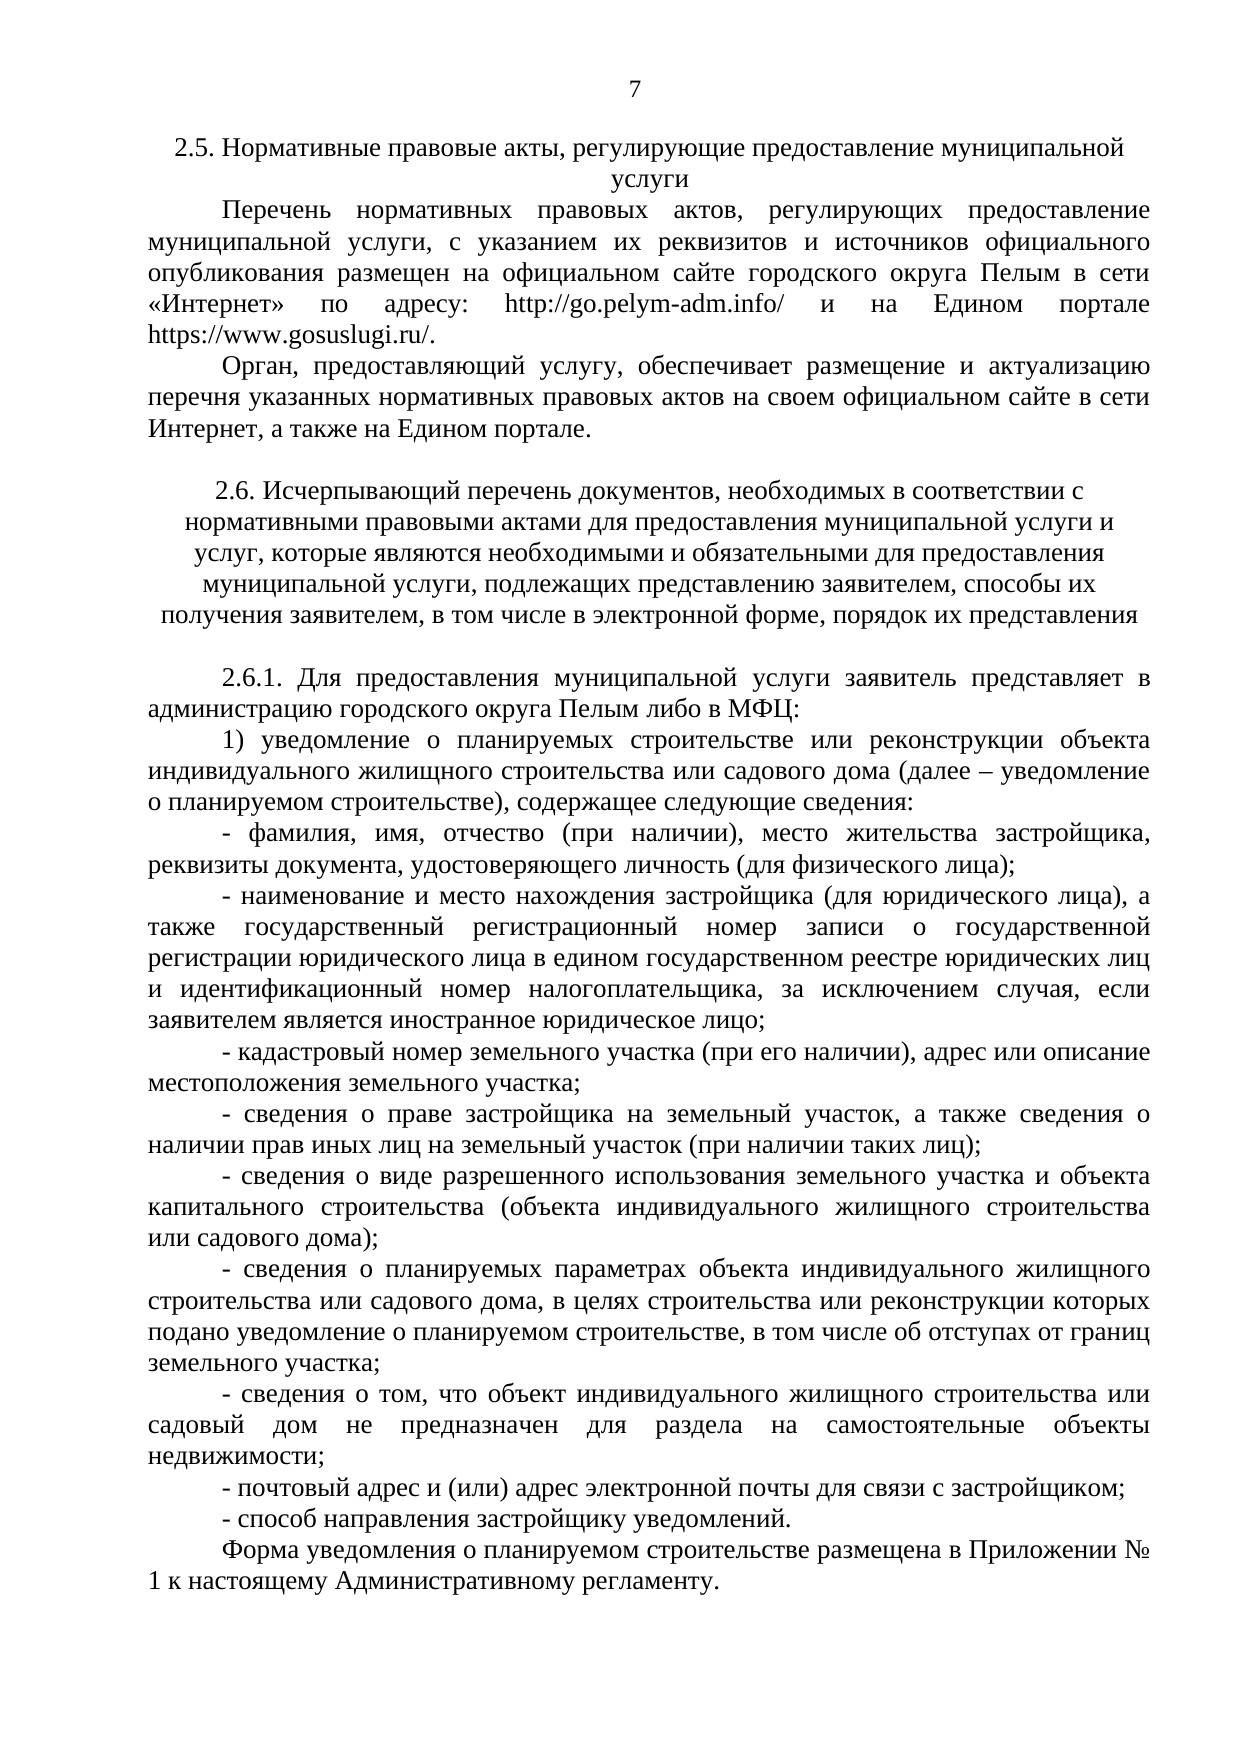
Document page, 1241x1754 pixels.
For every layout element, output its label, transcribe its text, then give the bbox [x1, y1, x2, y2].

text Орган, предоставляющий услугу, обеспечивает размещение и актуализацию перечня указанных нормативных правовых актов на своем официальном сайте в сети Интернет, а также на Едином портале. [148, 349, 1152, 443]
text - сведения о том, что объект индивидуального жилищного строительства или садовый дом не предназначен для раздела на самостоятельные объекты недвижимости; [148, 1377, 1152, 1471]
text 2.6. Исчерпывающий перечень документов, необходимых в соответствии с нормативными правовыми актами для предоставления муниципальной услуги и услуг, которые являются необходимыми и обязательными для предоставления муниципальной услуги, подлежащих представлению заявителем, способы их получения заявителем, в том числе в электронной форме, порядок их представления [148, 474, 1152, 630]
text - сведения о праве застройщика на земельный участок, а также сведения о наличии прав иных лиц на земельный участок (при наличии таких лиц); [148, 1097, 1152, 1159]
text - кадастровый номер земельного участка (при его наличии), адрес или описание местоположения земельного участка; [148, 1034, 1152, 1097]
text - наименование и место нахождения застройщика (для юридического лица), а также государственный регистрационный номер записи о государственной регистрации юридического лица в едином государственном реестре юридических лиц и идентификационный номер налогоплательщика, за исключением случая, если заявителем является иностранное юридическое лицо; [148, 879, 1152, 1034]
text 2.5. Нормативные правовые акты, регулирующие предоставление муниципальной услуги [148, 131, 1152, 194]
text 2.6.1. Для предоставления муниципальной услуги заявитель представляет в администрацию городского округа Пелым либо в МФЦ: [148, 661, 1152, 723]
text - сведения о виде разрешенного использования земельного участка и объекта капитального строительства (объекта индивидуального жилищного строительства или садового дома); [148, 1159, 1152, 1253]
text - способ направления застройщику уведомлений. [148, 1502, 1152, 1533]
text Перечень нормативных правовых актов, регулирующих предоставление муниципальной услуги, с указанием их реквизитов и источников официального опубликования размещен на официальном сайте городского округа Пелым в сети «Интернет» по адресу: http://go.pelym-adm.info/ и на Едином портале https://www.gosuslugi.ru/. [148, 194, 1152, 349]
text - сведения о планируемых параметрах объекта индивидуального жилищного строительства или садового дома, в целях строительства или реконструкции которых подано уведомление о планируемом строительстве, в том числе об отступах от границ земельного участка; [148, 1253, 1152, 1377]
text - фамилия, имя, отчество (при наличии), место жительства застройщика, реквизиты документа, удостоверяющего личность (для физического лица); [148, 817, 1152, 879]
text 1) уведомление о планируемых строительстве или реконструкции объекта индивидуального жилищного строительства или садового дома (далее – уведомление о планируемом строительстве), содержащее следующие сведения: [148, 723, 1152, 817]
text - почтовый адрес и (или) адрес электронной почты для связи с застройщиком; [148, 1471, 1152, 1502]
text Форма уведомления о планируемом строительстве размещена в Приложении № 1 к настоящему Административному регламенту. [148, 1533, 1152, 1595]
